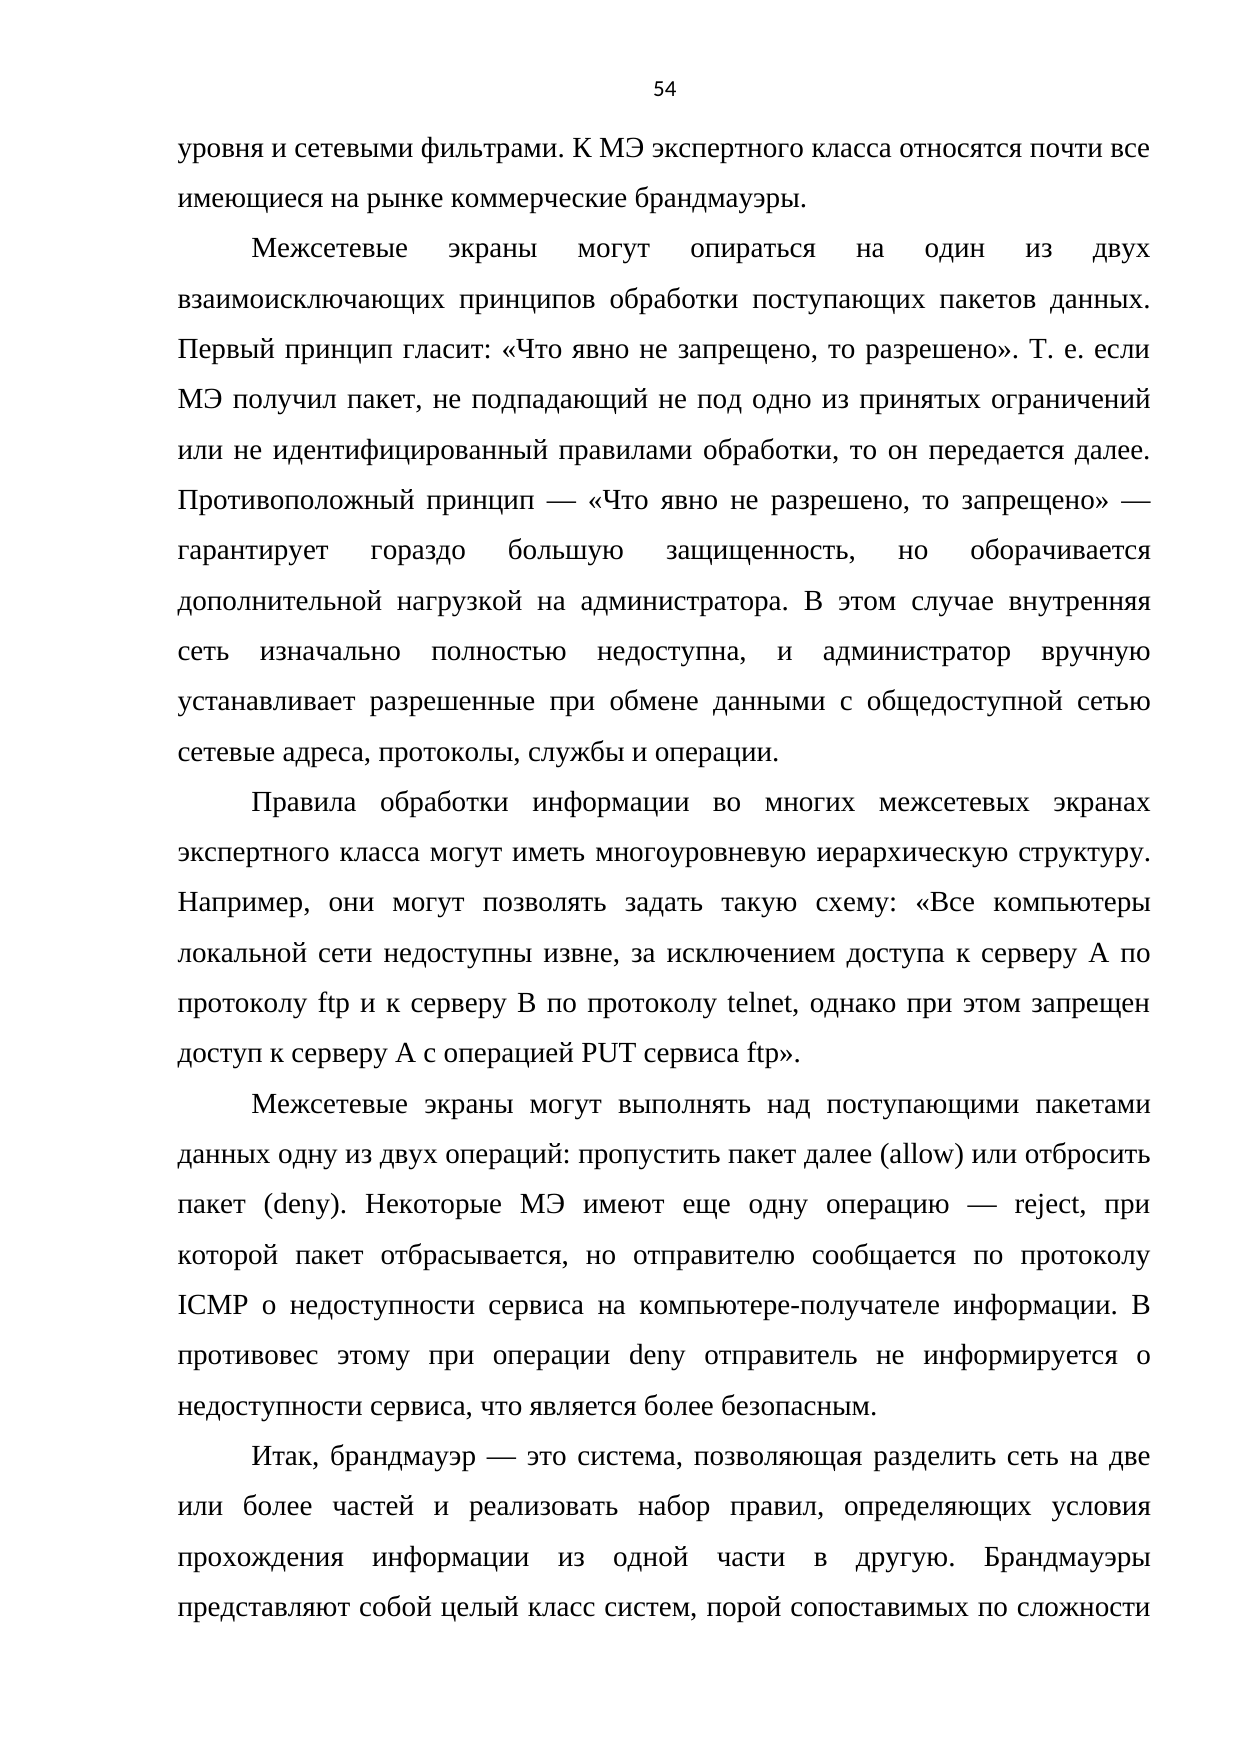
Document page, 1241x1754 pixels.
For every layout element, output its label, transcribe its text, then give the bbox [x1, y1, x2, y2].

text Межсетевые экраны могут опираться на один из двух взаимоисключающих принципов обработки поступающих пакетов данных. Первый принцип гласит: «Что явно не запрещено, то разрешено». Т. е. если МЭ получил пакет, не подпадающий не под одно из принятых ограничений или не идентифицированный правилами обработки, то он передается далее. Противоположный принцип — «Что явно не разрешено, то запрещено» — гарантирует гораздо большую защищенность, но оборачивается дополнительной нагрузкой на администратора. В этом случае внутренняя сеть изначально полностью недоступна, и администратор вручную устанавливает разрешенные при обмене данными с общедоступной сетью сетевые адреса, протоколы, службы и операции. [177, 231, 1152, 767]
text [177, 130, 1152, 214]
text Межсетевые экраны могут выполнять над поступающими пакетами данных одну из двух операций: пропустить пакет далее (allow) или отбросить пакет (deny). Некоторые МЭ имеют еще одну операцию — reject, при которой пакет отбрасывается, но отправителю сообщается по протоколу ICMP о недоступности сервиса на компьютере-получателе информации. В противовес этому при операции deny отправитель не информируется о недоступности сервиса, что является более безопасным. [177, 1086, 1152, 1421]
text Правила обработки информации во многих межсетевых экранах экспертного класса могут иметь многоуровневую иерархическую структуру. Например, они могут позволять задать такую схему: «Все компьютеры локальной сети недоступны извне, за исключением доступа к серверу A по протоколу ftp и к серверу B по протоколу telnet, однако при этом запрещен доступ к серверу A с операцией PUT сервиса ftp». [177, 784, 1152, 1069]
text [177, 1438, 1152, 1622]
